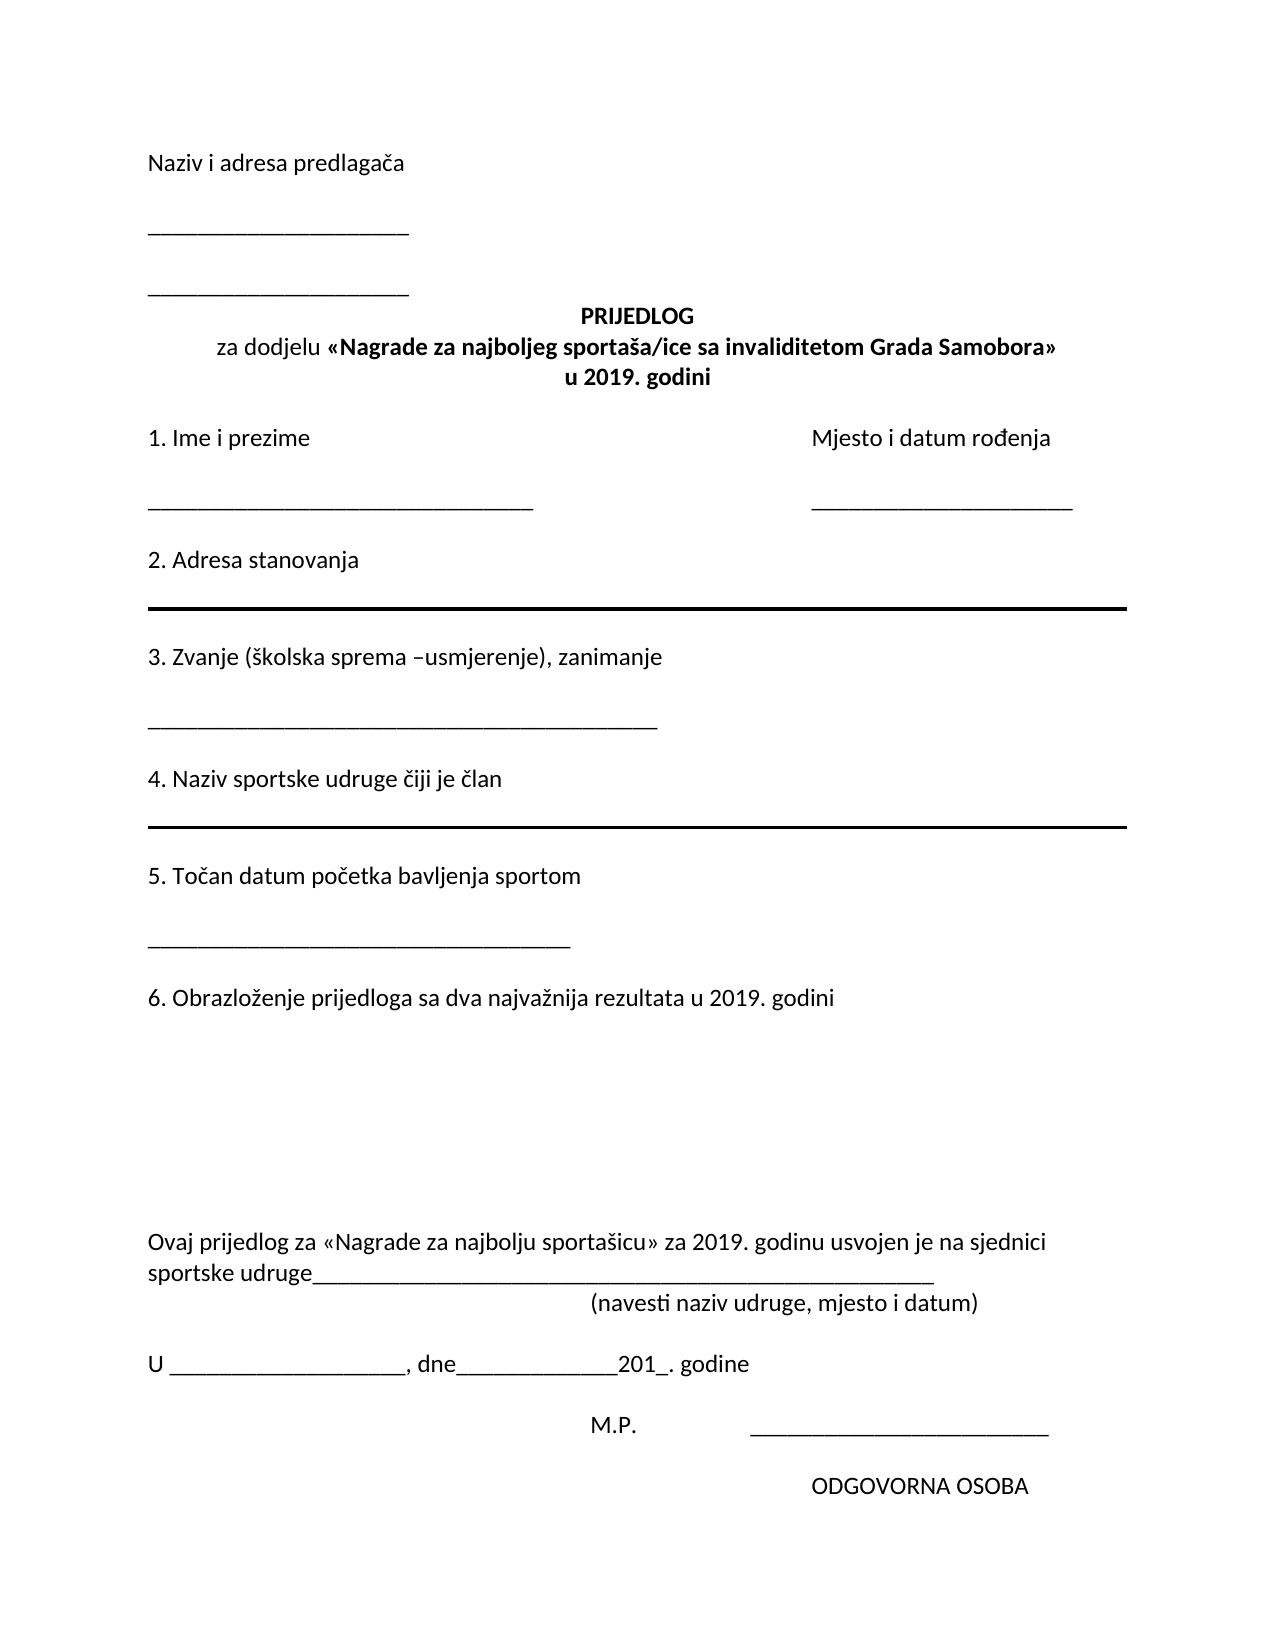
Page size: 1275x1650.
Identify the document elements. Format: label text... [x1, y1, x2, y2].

text M.P. ________________________ [148, 1409, 1127, 1440]
text u 2019. godini [148, 361, 1127, 392]
text 3. Zvanje (školska sprema –usmjerenje), zanimanje [148, 641, 1127, 672]
text PRIJEDLOG [148, 300, 1127, 331]
text (navesti naziv udruge, mjesto i datum) [148, 1287, 1127, 1318]
text U ___________________, dne_____________201_. godine [148, 1348, 1127, 1379]
text 2. Adresa stanovanja [148, 544, 1127, 575]
text Naziv i adresa predlagača [148, 148, 1127, 178]
text za dodjelu «Nagrade za najboljeg sportaša/ice sa invaliditetom Grada Samobora» [148, 331, 1127, 361]
text __________________________________ [148, 921, 1127, 952]
text 5. Točan datum početka bavljenja sportom [148, 860, 1127, 891]
text 6. Obrazloženje prijedloga sa dva najvažnija rezultata u 2019. godini [148, 982, 1127, 1013]
text _____________________ [148, 209, 1127, 239]
text 4. Naziv sportske udruge čiji je član [148, 763, 1127, 794]
text _____________________ [148, 270, 1127, 300]
text _________________________________________ [148, 702, 1127, 733]
text Ovaj prijedlog za «Nagrade za najbolju sportašicu» za 2019. godinu usvojen je na sjednici sportske udruge__________________________________________________ [148, 1226, 1127, 1287]
text ODGOVORNA OSOBA [148, 1470, 1127, 1501]
text 1. Ime i prezime Mjesto i datum rođenja [148, 422, 1127, 453]
text _______________________________ _____________________ [148, 483, 1127, 514]
